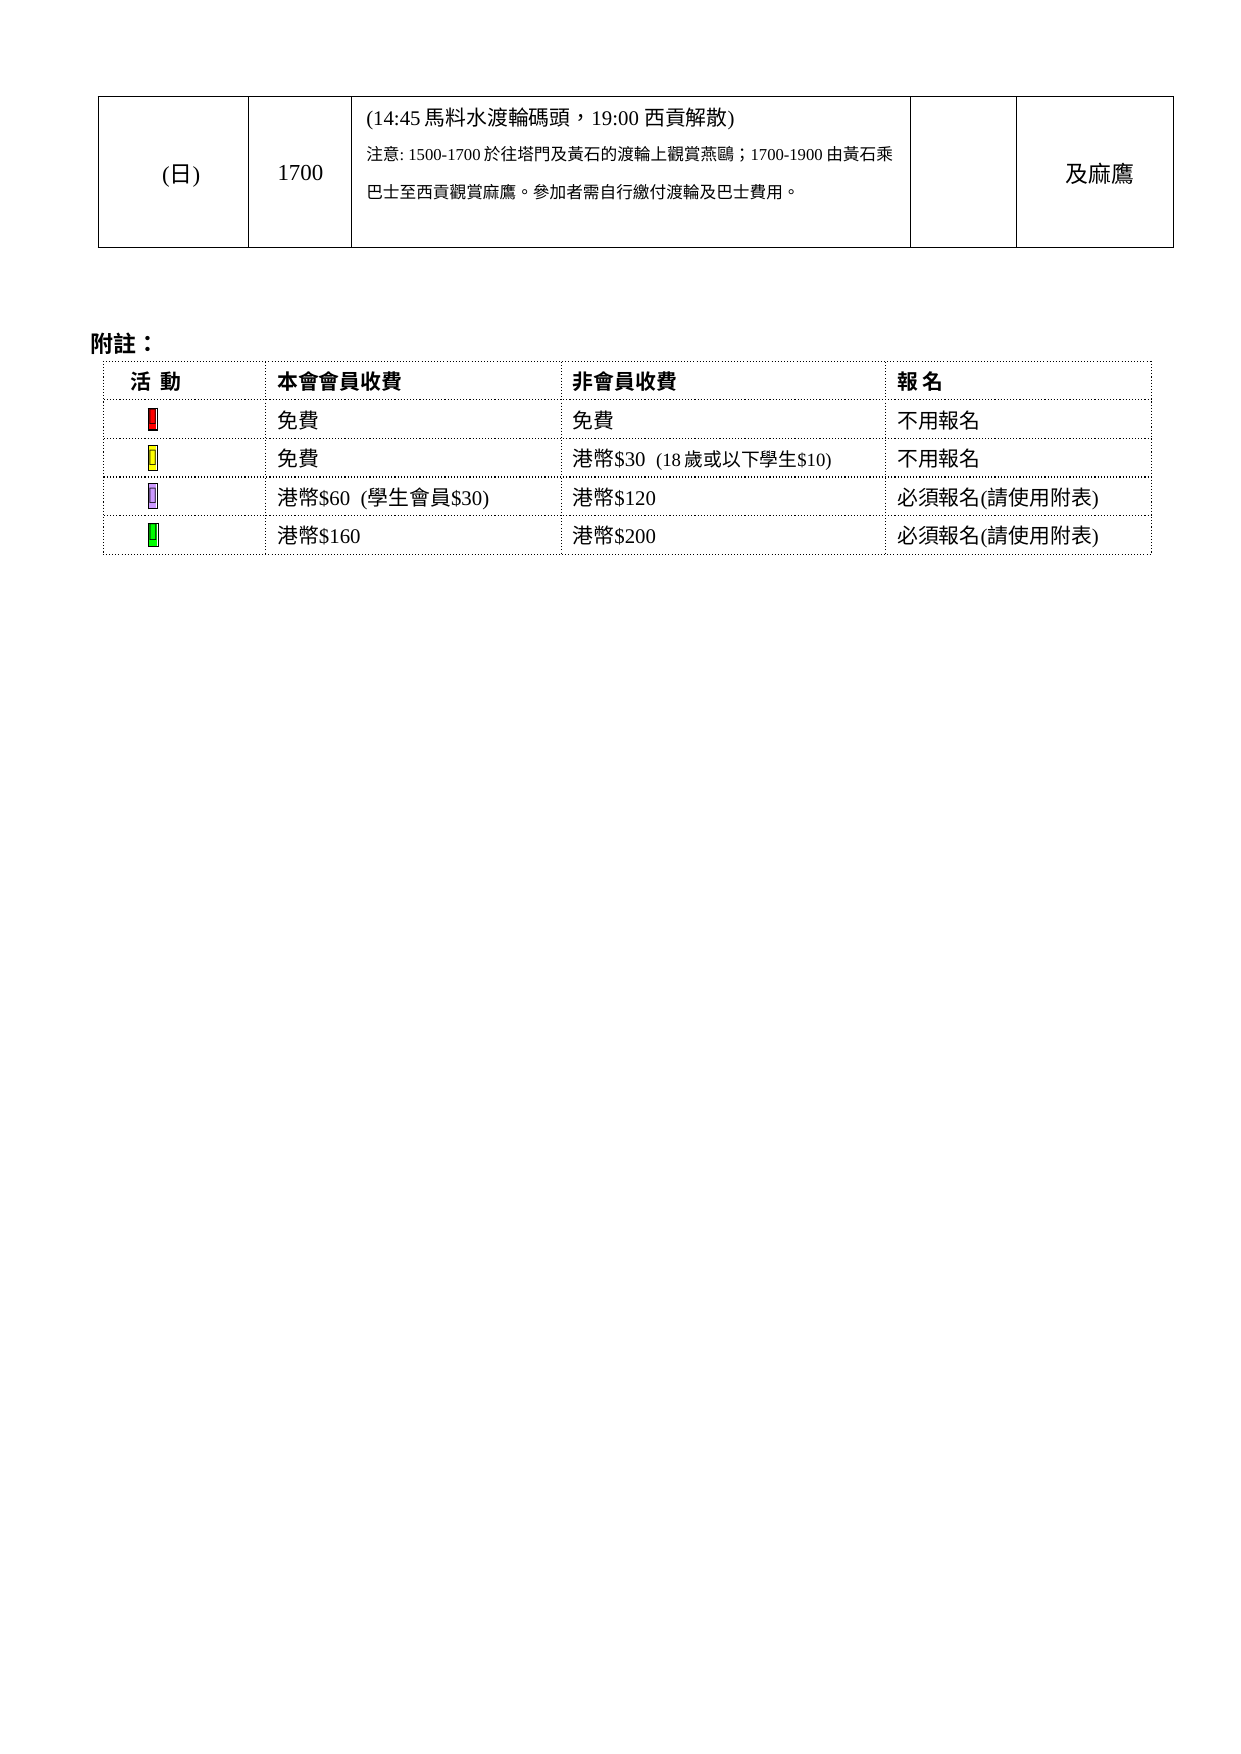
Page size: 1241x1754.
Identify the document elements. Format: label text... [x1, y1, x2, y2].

table_cell 免費 [266, 438, 561, 476]
table_cell 免費 [561, 399, 886, 438]
table_cell 必須報名(請使用附表) [886, 476, 1152, 515]
table_header 本會會員收費 [266, 361, 561, 399]
table_header 非會員收費 [561, 361, 886, 399]
table_cell [103, 399, 266, 438]
table_cell 港幣$60 (學生會員$30) [266, 476, 561, 515]
text 附註： [90, 323, 1140, 361]
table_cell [352, 97, 910, 247]
table_cell [103, 438, 266, 476]
table_cell 1445 - 1700 [249, 97, 351, 247]
table_cell 繁殖燕鷗 及麻鷹 [1017, 97, 1173, 247]
table_cell 港幣$120 [561, 476, 886, 515]
table_cell 港幣$30 (18歲或以下學生$10) [561, 438, 886, 476]
table_cell 不用報名 [886, 438, 1152, 476]
table_cell 港幣$160 [266, 515, 561, 553]
table_cell 免費 [266, 399, 561, 438]
table_cell [103, 515, 266, 553]
table_cell [911, 97, 1016, 247]
table_cell 不用報名 [886, 399, 1152, 438]
table_cell 港幣$200 [561, 515, 886, 553]
table_cell 5/8/2018 (日) [99, 97, 248, 247]
table_header 活 動 [103, 361, 266, 399]
table_cell 必須報名(請使用附表) [886, 515, 1152, 553]
table_header 報 名 [886, 361, 1152, 399]
table_cell [103, 476, 266, 515]
